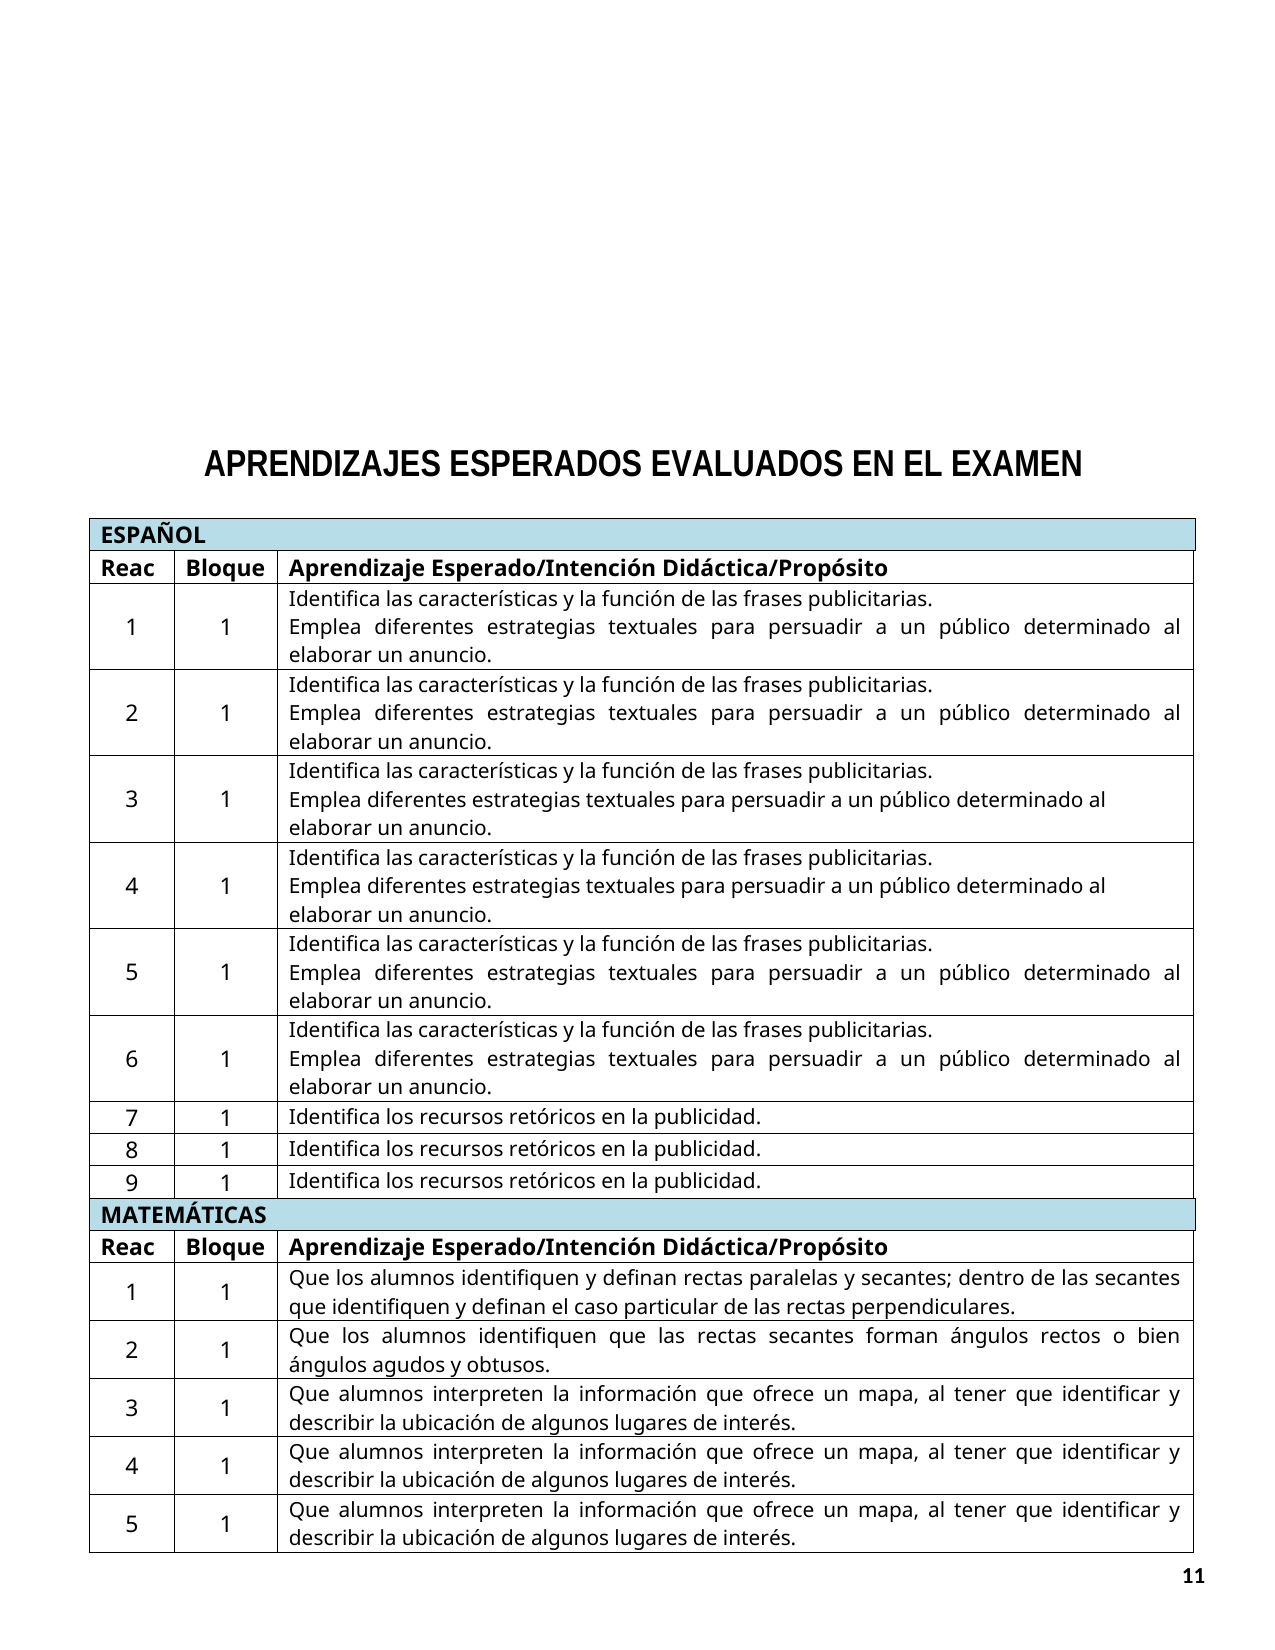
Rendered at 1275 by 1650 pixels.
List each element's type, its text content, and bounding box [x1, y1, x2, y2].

table_cell 1 [175, 1263, 277, 1320]
table_cell 8 [90, 1134, 174, 1165]
table_cell 5 [90, 1495, 174, 1552]
table_cell 4 [90, 1437, 174, 1494]
table_cell 1 [175, 1379, 277, 1436]
table_cell Que los alumnos identifiquen que las rectas secantes forman ángulos rectos o bien ángulos agudos y obtusos. [278, 1321, 1193, 1378]
table_cell 1 [175, 843, 277, 928]
table_cell Que alumnos interpreten la información que ofrece un mapa, al tener que identificar y describir la ubicación de algunos lugares de interés. [278, 1379, 1193, 1436]
table_cell Identifica los recursos retóricos en la publicidad. [278, 1166, 1193, 1198]
table_cell 1 [175, 670, 277, 755]
table_cell 1 [90, 584, 174, 669]
table_cell Identifica las características y la función de las frases publicitarias. Emplea diferentes estrategias textuales para persuadir a un público determinado al elaborar un anuncio. [278, 929, 1193, 1014]
table_cell Que alumnos interpreten la información que ofrece un mapa, al tener que identificar y describir la ubicación de algunos lugares de interés. [278, 1437, 1193, 1494]
table_cell 3 [90, 756, 174, 842]
table_cell 4 [90, 843, 174, 928]
table_cell 5 [90, 929, 174, 1014]
table_cell Identifica las características y la función de las frases publicitarias. Emplea diferentes estrategias textuales para persuadir a un público determinado al elaborar un anuncio. [278, 584, 1193, 669]
table_cell 1 [175, 1495, 277, 1552]
text APRENDIZAJES ESPERADOS EVALUADOS EN EL EXAMEN [100, 441, 1186, 484]
table_cell 1 [175, 584, 277, 669]
table_cell 6 [90, 1016, 174, 1101]
table_cell Reac [90, 551, 174, 583]
table_cell 2 [90, 670, 174, 755]
table_cell 1 [175, 1016, 277, 1101]
table_cell Bloque [175, 551, 277, 583]
table_cell 3 [90, 1379, 174, 1436]
table_cell 2 [90, 1321, 174, 1378]
table_cell Identifica las características y la función de las frases publicitarias. Emplea diferentes estrategias textuales para persuadir a un público determinado al elaborar un anuncio. [278, 843, 1193, 928]
table_cell MATEMÁTICAS [90, 1199, 1195, 1230]
table_cell Identifica los recursos retóricos en la publicidad. [278, 1102, 1193, 1133]
table_cell Aprendizaje Esperado/Intención Didáctica/Propósito [278, 551, 1193, 583]
table_cell 1 [175, 1102, 277, 1133]
table_cell Identifica los recursos retóricos en la publicidad. [278, 1134, 1193, 1165]
table_cell 9 [90, 1166, 174, 1198]
table_cell Identifica las características y la función de las frases publicitarias. Emplea diferentes estrategias textuales para persuadir a un público determinado al elaborar un anuncio. [278, 1016, 1193, 1101]
table_cell Identifica las características y la función de las frases publicitarias. Emplea diferentes estrategias textuales para persuadir a un público determinado al elaborar un anuncio. [278, 756, 1193, 842]
table_cell 1 [175, 756, 277, 842]
table_cell 1 [175, 1134, 277, 1165]
table_cell 1 [175, 1437, 277, 1494]
table_cell Que los alumnos identifiquen y definan rectas paralelas y secantes; dentro de las secantes que identifiquen y definan el caso particular de las rectas perpendiculares. [278, 1263, 1193, 1320]
table_cell Que alumnos interpreten la información que ofrece un mapa, al tener que identificar y describir la ubicación de algunos lugares de interés. [278, 1495, 1193, 1552]
table_cell 1 [175, 929, 277, 1014]
table_cell Identifica las características y la función de las frases publicitarias. Emplea diferentes estrategias textuales para persuadir a un público determinado al elaborar un anuncio. [278, 670, 1193, 755]
table_cell 7 [90, 1102, 174, 1133]
table_cell 1 [90, 1263, 174, 1320]
table_cell 1 [175, 1166, 277, 1198]
table_header ESPAÑOL [90, 519, 1195, 550]
table_cell Bloque [175, 1231, 277, 1262]
table_cell 1 [175, 1321, 277, 1378]
table_cell Reac [90, 1231, 174, 1262]
table_cell Aprendizaje Esperado/Intención Didáctica/Propósito [278, 1231, 1193, 1262]
